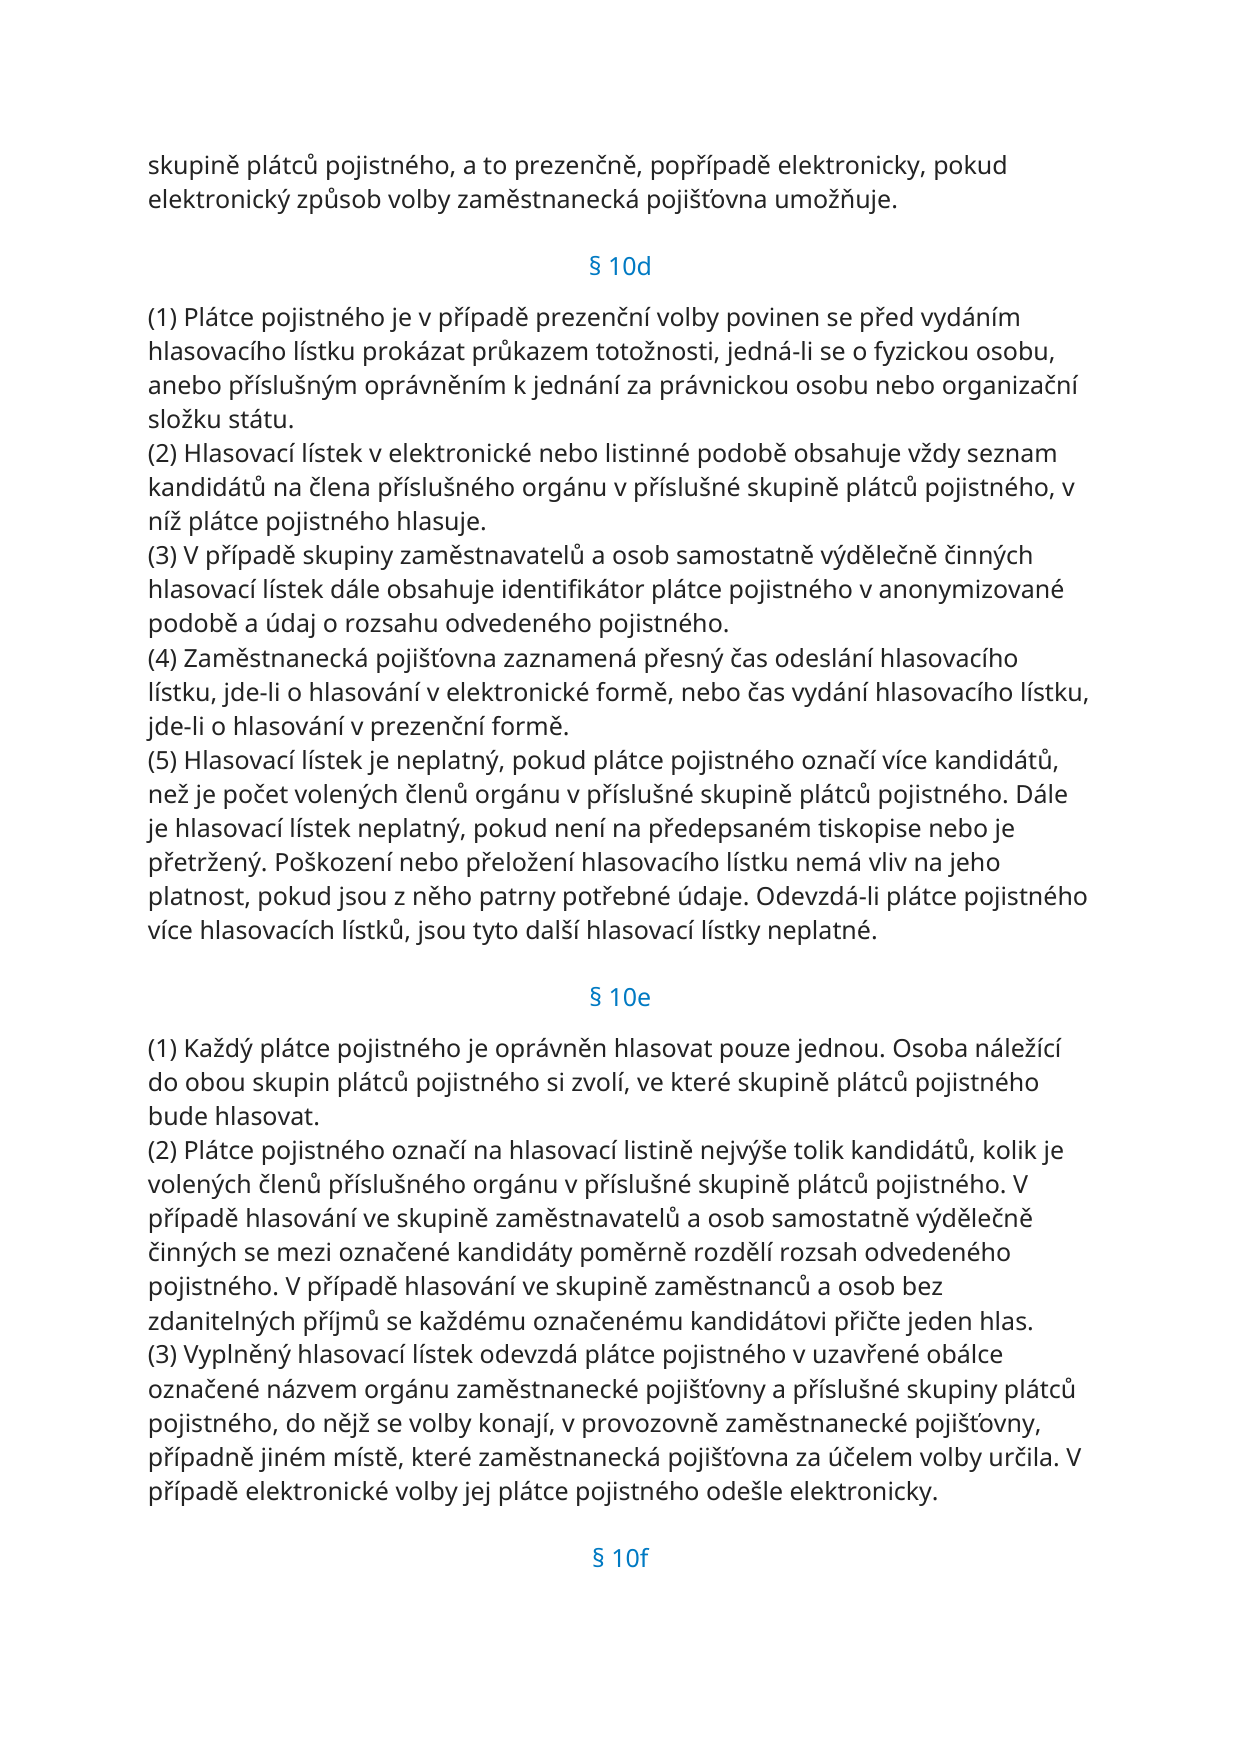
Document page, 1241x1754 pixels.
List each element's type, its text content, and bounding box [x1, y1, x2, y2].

text § 10f [148, 1507, 1093, 1575]
text (1) Každý plátce pojistného je oprávněn hlasovat pouze jednou. Osoba náležící do obou skupin plátců pojistného si zvolí, ve které skupině plátců pojistného bude hlasovat. [148, 1031, 1093, 1133]
text (1) Plátce pojistného je v případě prezenční volby povinen se před vydáním hlasovacího lístku prokázat průkazem totožnosti, jedná-li se o fyzickou osobu, anebo příslušným oprávněním k jednání za právnickou osobu nebo organizační složku státu. [148, 299, 1093, 436]
text (3) V případě skupiny zaměstnavatelů a osob samostatně výdělečně činných hlasovací lístek dále obsahuje identifikátor plátce pojistného v anonymizované podobě a údaj o rozsahu odvedeného pojistného. [148, 538, 1093, 640]
text (2) Plátce pojistného označí na hlasovací listině nejvýše tolik kandidátů, kolik je volených členů příslušného orgánu v příslušné skupině plátců pojistného. V případě hlasování ve skupině zaměstnavatelů a osob samostatně výdělečně činných se mezi označené kandidáty poměrně rozdělí rozsah odvedeného pojistného. V případě hlasování ve skupině zaměstnanců a osob bez zdanitelných příjmů se každému označenému kandidátovi přičte jeden hlas. [148, 1133, 1093, 1337]
text (5) Hlasovací lístek je neplatný, pokud plátce pojistného označí více kandidátů, než je počet volených členů orgánu v příslušné skupině plátců pojistného. Dále je hlasovací lístek neplatný, pokud není na předepsaném tiskopise nebo je přetržený. Poškození nebo přeložení hlasovacího lístku nemá vliv na jeho platnost, pokud jsou z něho patrny potřebné údaje. Odevzdá-li plátce pojistného více hlasovacích lístků, jsou tyto další hlasovací lístky neplatné. [148, 742, 1093, 947]
text (3) Vyplněný hlasovací lístek odevzdá plátce pojistného v uzavřené obálce označené názvem orgánu zaměstnanecké pojišťovny a příslušné skupiny plátců pojistného, do nějž se volby konají, v provozovně zaměstnanecké pojišťovny, případně jiném místě, které zaměstnanecká pojišťovna za účelem volby určila. V případě elektronické volby jej plátce pojistného odešle elektronicky. [148, 1337, 1093, 1507]
text (4) Zaměstnanecká pojišťovna zaznamená přesný čas odeslání hlasovacího lístku, jde-li o hlasování v elektronické formě, nebo čas vydání hlasovacího lístku, jde-li o hlasování v prezenční formě. [148, 640, 1093, 742]
text (2) Hlasovací lístek v elektronické nebo listinné podobě obsahuje vždy seznam kandidátů na člena příslušného orgánu v příslušné skupině plátců pojistného, v níž plátce pojistného hlasuje. [148, 436, 1093, 538]
text § 10e [148, 947, 1093, 1014]
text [148, 148, 1093, 216]
text § 10d [148, 216, 1093, 283]
